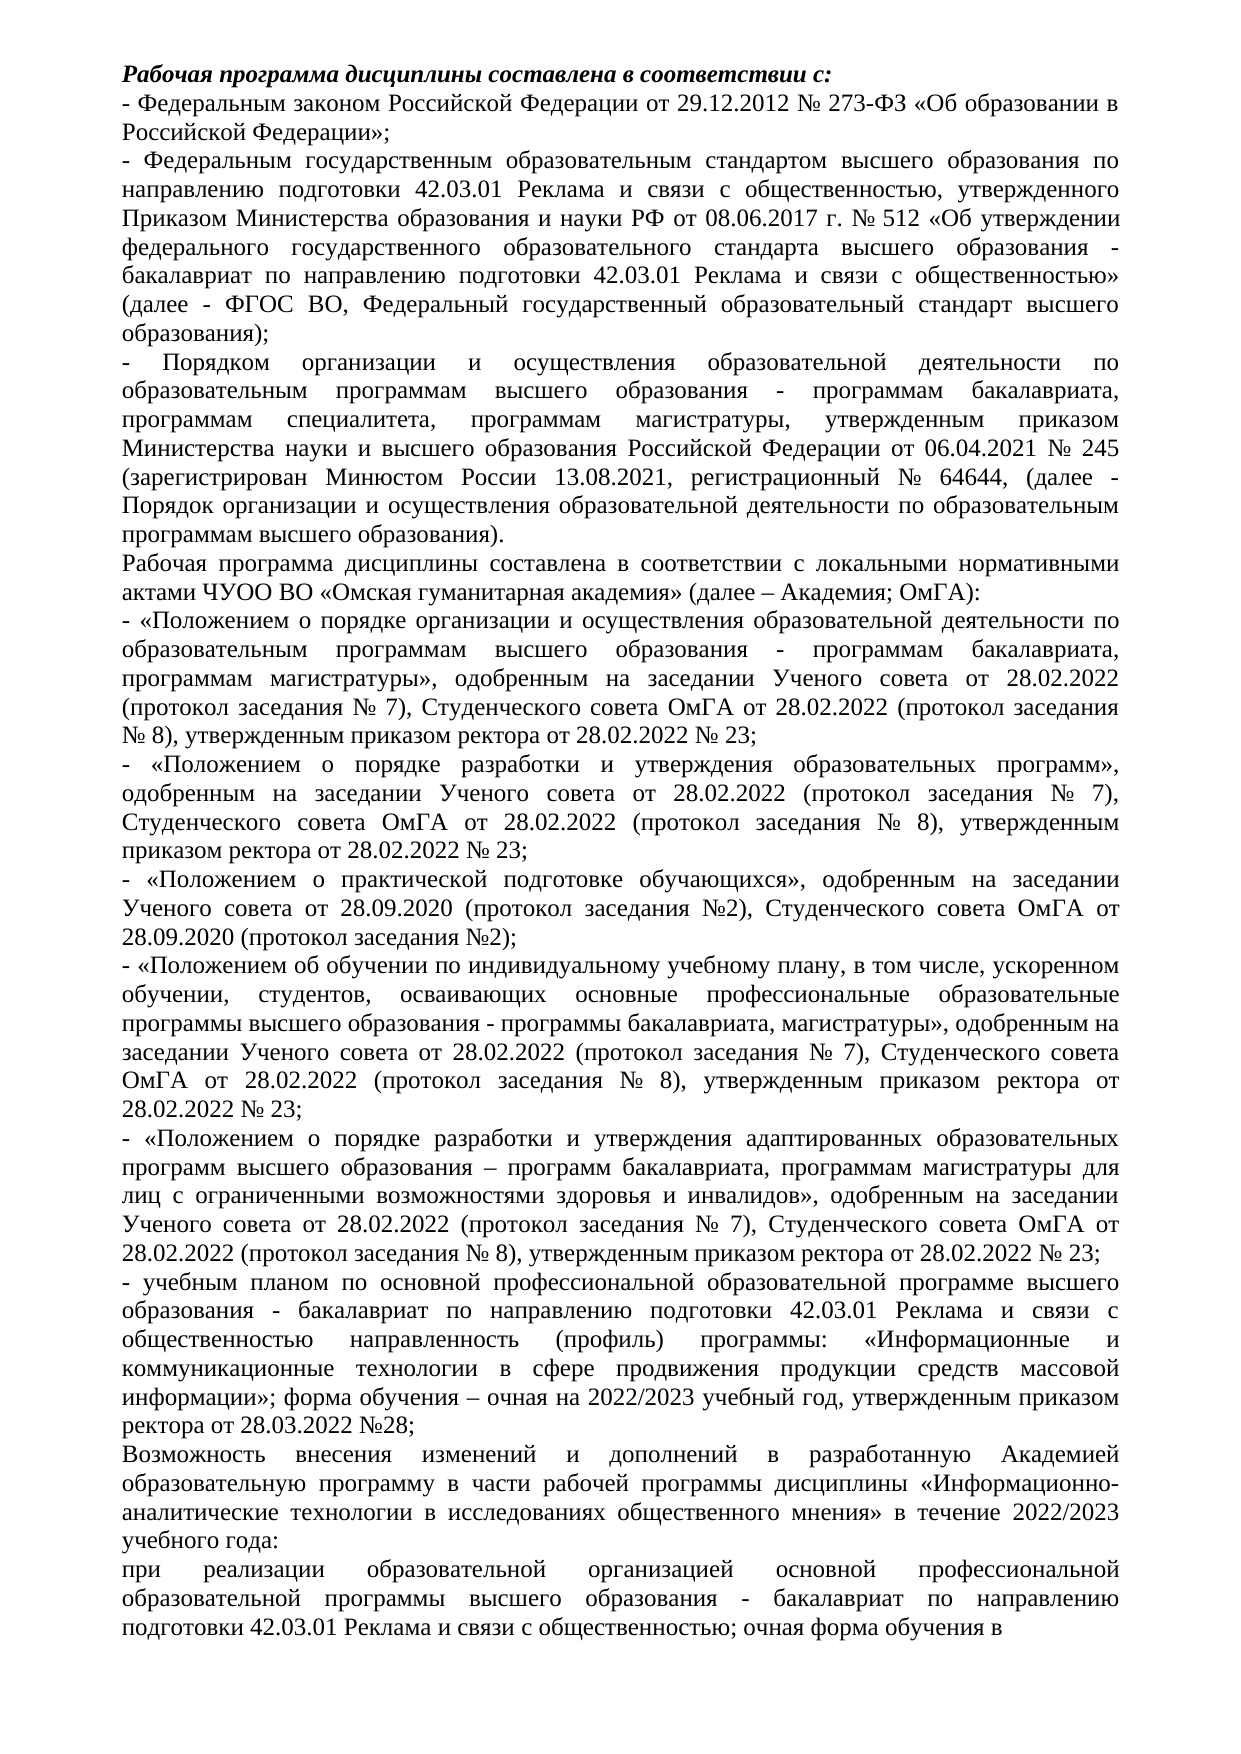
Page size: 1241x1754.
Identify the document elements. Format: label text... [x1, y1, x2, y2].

table_cell - Федеральным законом Российской Федерации от 29.12.2012 № 273-ФЗ «Об образовании в Российской Федерации»; - Федеральным государственным образовательным стандартом высшего образования по направлению подготовки 42.03.01 Реклама и связи с общественностью, утвержденного Приказом Министерства образования и науки РФ от 08.06.2017 г. № 512 «Об утверждении федерального государственного образовательного стандарта высшего образования - бакалавриат по направлению подготовки 42.03.01 Реклама и связи с общественностью» (далее - ФГОС ВО, Федеральный государственный образовательный стандарт высшего образования); - Порядком организации и осуществления образовательной деятельности по образовательным программам высшего образования - программам бакалавриата, программам специалитета, программам магистратуры, утвержденным приказом Министерства науки и высшего образования Российской Федерации от 06.04.2021 № 245 (зарегистрирован Минюстом России 13.08.2021, регистрационный № 64644, (далее - Порядок организации и осуществления образовательной деятельности по образовательным программам высшего образования). Рабочая программа дисциплины составлена в соответствии с локальными нормативными актами ЧУОО ВО «Омская гуманитарная академия» (далее – Академия; ОмГА): - «Положением о порядке организации и осуществления образовательной деятельности по образовательным программам высшего образования - программам бакалавриата, программам магистратуры», одобренным на заседании Ученого совета от 28.02.2022 (протокол заседания № 7), Студенческого совета ОмГА от 28.02.2022 (протокол заседания № 8), утвержденным приказом ректора от 28.02.2022 № 23; - «Положением о порядке разработки и утверждения образовательных программ», одобренным на заседании Ученого совета от 28.02.2022 (протокол заседания № 7), Студенческого совета ОмГА от 28.02.2022 (протокол заседания № 8), утвержденным приказом ректора от 28.02.2022 № 23; - «Положением о практической подготовке обучающихся», одобренным на заседании Ученого совета от 28.09.2020 (протокол заседания №2), Студенческого совета ОмГА от 28.09.2020 (протокол заседания №2); - «Положением об обучении по индивидуальному учебному плану, в том числе, ускоренном обучении, студентов, осваивающих основные профессиональные образовательные программы высшего образования - программы бакалавриата, магистратуры», одобренным на заседании Ученого совета от 28.02.2022 (протокол заседания № 7), Студенческого совета ОмГА от 28.02.2022 (протокол заседания № 8), утвержденным приказом ректора от 28.02.2022 № 23; - «Положением о порядке разработки и утверждения адаптированных образовательных программ высшего образования – программ бакалавриата, программам магистратуры для лиц с ограниченными возможностями здоровья и инвалидов», одобренным на заседании Ученого совета от 28.02.2022 (протокол заседания № 7), Студенческого совета ОмГА от 28.02.2022 (протокол заседания № 8), утвержденным приказом ректора от 28.02.2022 № 23; - учебным планом по основной профессиональной образовательной программе высшего образования - бакалавриат по направлению подготовки 42.03.01 Реклама и связи с общественностью направленность (профиль) программы: «Информационные и коммуникационные технологии в сфере продвижения продукции средств массовой информации»; форма обучения – очная на 2022/2023 учебный год, утвержденным приказом ректора от 28.03.2022 №28; Возможность внесения изменений и дополнений в разработанную Академией образовательную программу в части рабочей программы дисциплины «Информационно- аналитические технологии в исследованиях общественного мнения» в течение 2022/2023 учебного года: при реализации образовательной организацией основной профессиональной образовательной программы высшего образования - бакалавриат по направлению подготовки 42.03.01 Реклама и связи с общественностью; очная форма обучения в [118, 88, 1124, 1662]
table_header Рабочая программа дисциплины составлена в соответствии с: [118, 59, 1124, 88]
